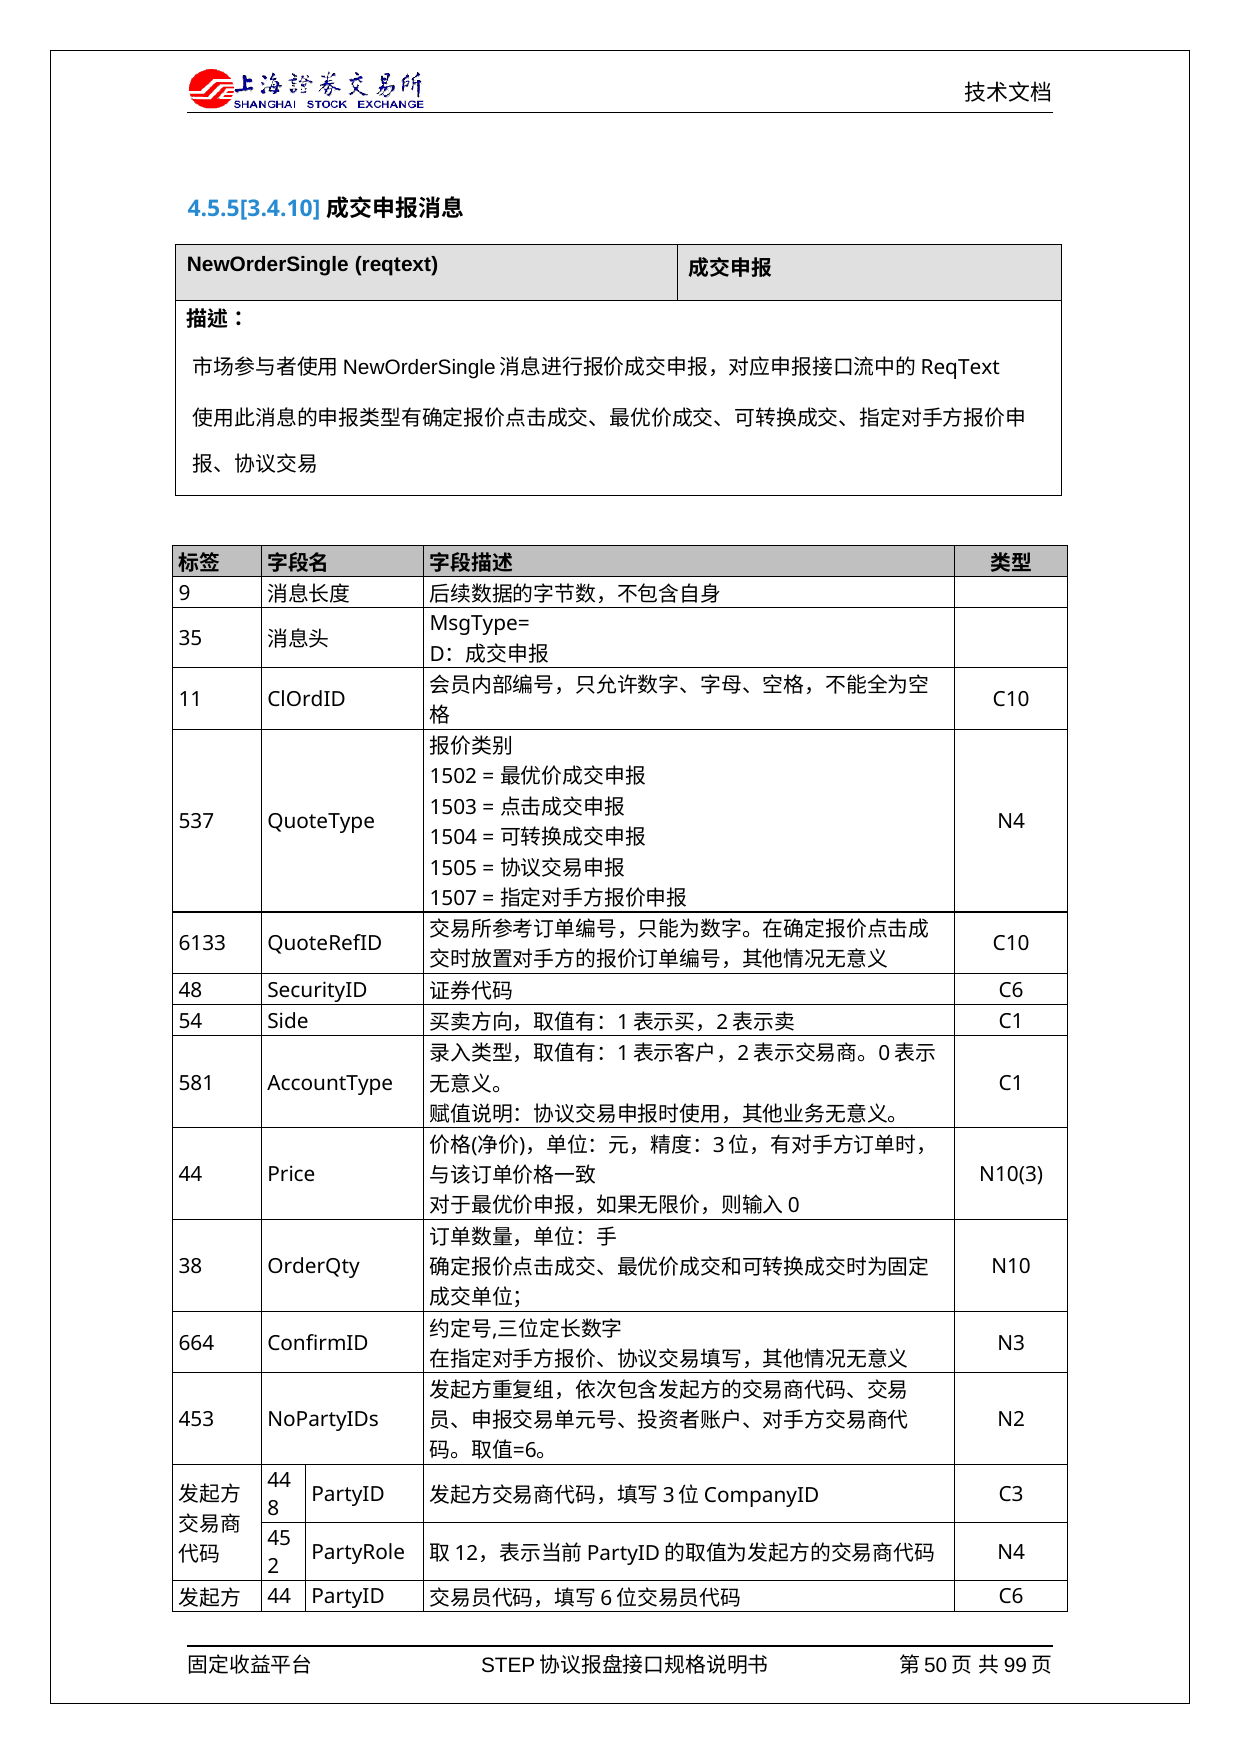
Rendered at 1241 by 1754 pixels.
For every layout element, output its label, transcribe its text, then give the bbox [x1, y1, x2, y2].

table_header 成交申报 [678, 245, 1061, 300]
table_cell C6 [955, 974, 1067, 1004]
table_header 字段名 [262, 546, 423, 576]
table_cell 452 [262, 1523, 305, 1580]
table_cell C6 [955, 1581, 1067, 1611]
table_cell C3 [955, 1465, 1067, 1522]
table_cell NoPartyIDs [262, 1373, 423, 1464]
table_cell 发起方重复组，依次包含发起方的交易商代码、交易员、申报交易单元号、投资者账户、对手方交易商代码。取值=6。 [424, 1373, 954, 1464]
table_cell PartyRole [306, 1523, 423, 1580]
table_header 标签 [173, 546, 261, 576]
table_cell 发起方交易商代码 [173, 1465, 261, 1580]
table_cell N2 [955, 1373, 1067, 1464]
table_cell 11 [173, 668, 261, 728]
table_cell N10 [955, 1220, 1067, 1311]
table_cell 后续数据的字节数，不包含自身 [424, 577, 954, 607]
picture [187, 69, 424, 109]
table_cell PartyID [306, 1465, 423, 1522]
subtitle 成交申报消息 [187, 192, 1053, 223]
table_cell 发起方交易商代码，填写3位CompanyID [424, 1465, 954, 1522]
table_cell C1 [955, 1005, 1067, 1035]
table_cell C10 [955, 913, 1067, 973]
table_cell Price [262, 1128, 423, 1219]
table_cell 581 [173, 1036, 261, 1127]
table_cell 48 [173, 974, 261, 1004]
table_header 字段描述 [424, 546, 954, 576]
table_cell 35 [173, 608, 261, 667]
table_cell AccountType [262, 1036, 423, 1127]
table_cell 价格(净价)，单位：元，精度：3位，有对手方订单时，与该订单价格一致 对于最优价申报，如果无限价，则输入0 [424, 1128, 954, 1219]
table_cell N4 [955, 1523, 1067, 1580]
table_cell 38 [173, 1220, 261, 1311]
table_cell 报价类别 1502 = 最优价成交申报 1503 = 点击成交申报 1504 = 可转换成交申报 1505 = 协议交易申报 1507 = 指定对手方报价申报 [424, 730, 954, 911]
table_cell MsgType= D：成交申报 [424, 608, 954, 667]
table_cell ConfirmID [262, 1312, 423, 1372]
table_cell 描述： 市场参与者使用NewOrderSingle消息进行报价成交申报，对应申报接口流中的ReqText 使用此消息的申报类型有确定报价点击成交、最优价成交、可转换成交、指定对手方报价申报、协议交易 [176, 301, 1061, 495]
table_cell 约定号,三位定长数字 在指定对手方报价、协议交易填写，其他情况无意义 [424, 1312, 954, 1372]
table_cell 453 [173, 1373, 261, 1464]
table_cell 买卖方向，取值有：1表示买，2表示卖 [424, 1005, 954, 1035]
table_header NewOrderSingle (reqtext) [176, 245, 677, 300]
table_cell [955, 577, 1067, 607]
table_cell QuoteType [262, 730, 423, 911]
table_cell 448 [262, 1465, 305, 1522]
table_cell SecurityID [262, 974, 423, 1004]
table_cell 54 [173, 1005, 261, 1035]
table_cell C10 [955, 668, 1067, 728]
table_cell 44 [173, 1128, 261, 1219]
table_cell 9 [173, 577, 261, 607]
table_cell N4 [955, 730, 1067, 911]
table_cell ClOrdID [262, 668, 423, 728]
table_cell 交易所参考订单编号，只能为数字。在确定报价点击成交时放置对手方的报价订单编号，其他情况无意义 [424, 913, 954, 973]
table_cell 发起方申报交易员号 [173, 1581, 261, 1611]
table_cell 448 [262, 1581, 305, 1611]
table_cell 证券代码 [424, 974, 954, 1004]
table_cell N3 [955, 1312, 1067, 1372]
table_cell 消息长度 [262, 577, 423, 607]
table_cell PartyID [306, 1581, 423, 1611]
table_cell 537 [173, 730, 261, 911]
table_cell OrderQty [262, 1220, 423, 1311]
table_cell N10(3) [955, 1128, 1067, 1219]
table_cell 消息头 [262, 608, 423, 667]
table_cell 录入类型，取值有：1表示客户，2表示交易商。0表示无意义。 赋值说明：协议交易申报时使用，其他业务无意义。 [424, 1036, 954, 1127]
table_header 类型 [955, 546, 1067, 576]
table_cell 664 [173, 1312, 261, 1372]
table_cell 交易员代码，填写6位交易员代码 [424, 1581, 954, 1611]
table_cell QuoteRefID [262, 913, 423, 973]
table_cell C1 [955, 1036, 1067, 1127]
table_cell 订单数量，单位：手 确定报价点击成交、最优价成交和可转换成交时为固定成交单位； [424, 1220, 954, 1311]
table_cell Side [262, 1005, 423, 1035]
table_cell 取12，表示当前PartyID的取值为发起方的交易商代码 [424, 1523, 954, 1580]
table_cell 6133 [173, 913, 261, 973]
table_cell 会员内部编号，只允许数字、字母、空格，不能全为空格 [424, 668, 954, 728]
table_cell [955, 608, 1067, 667]
